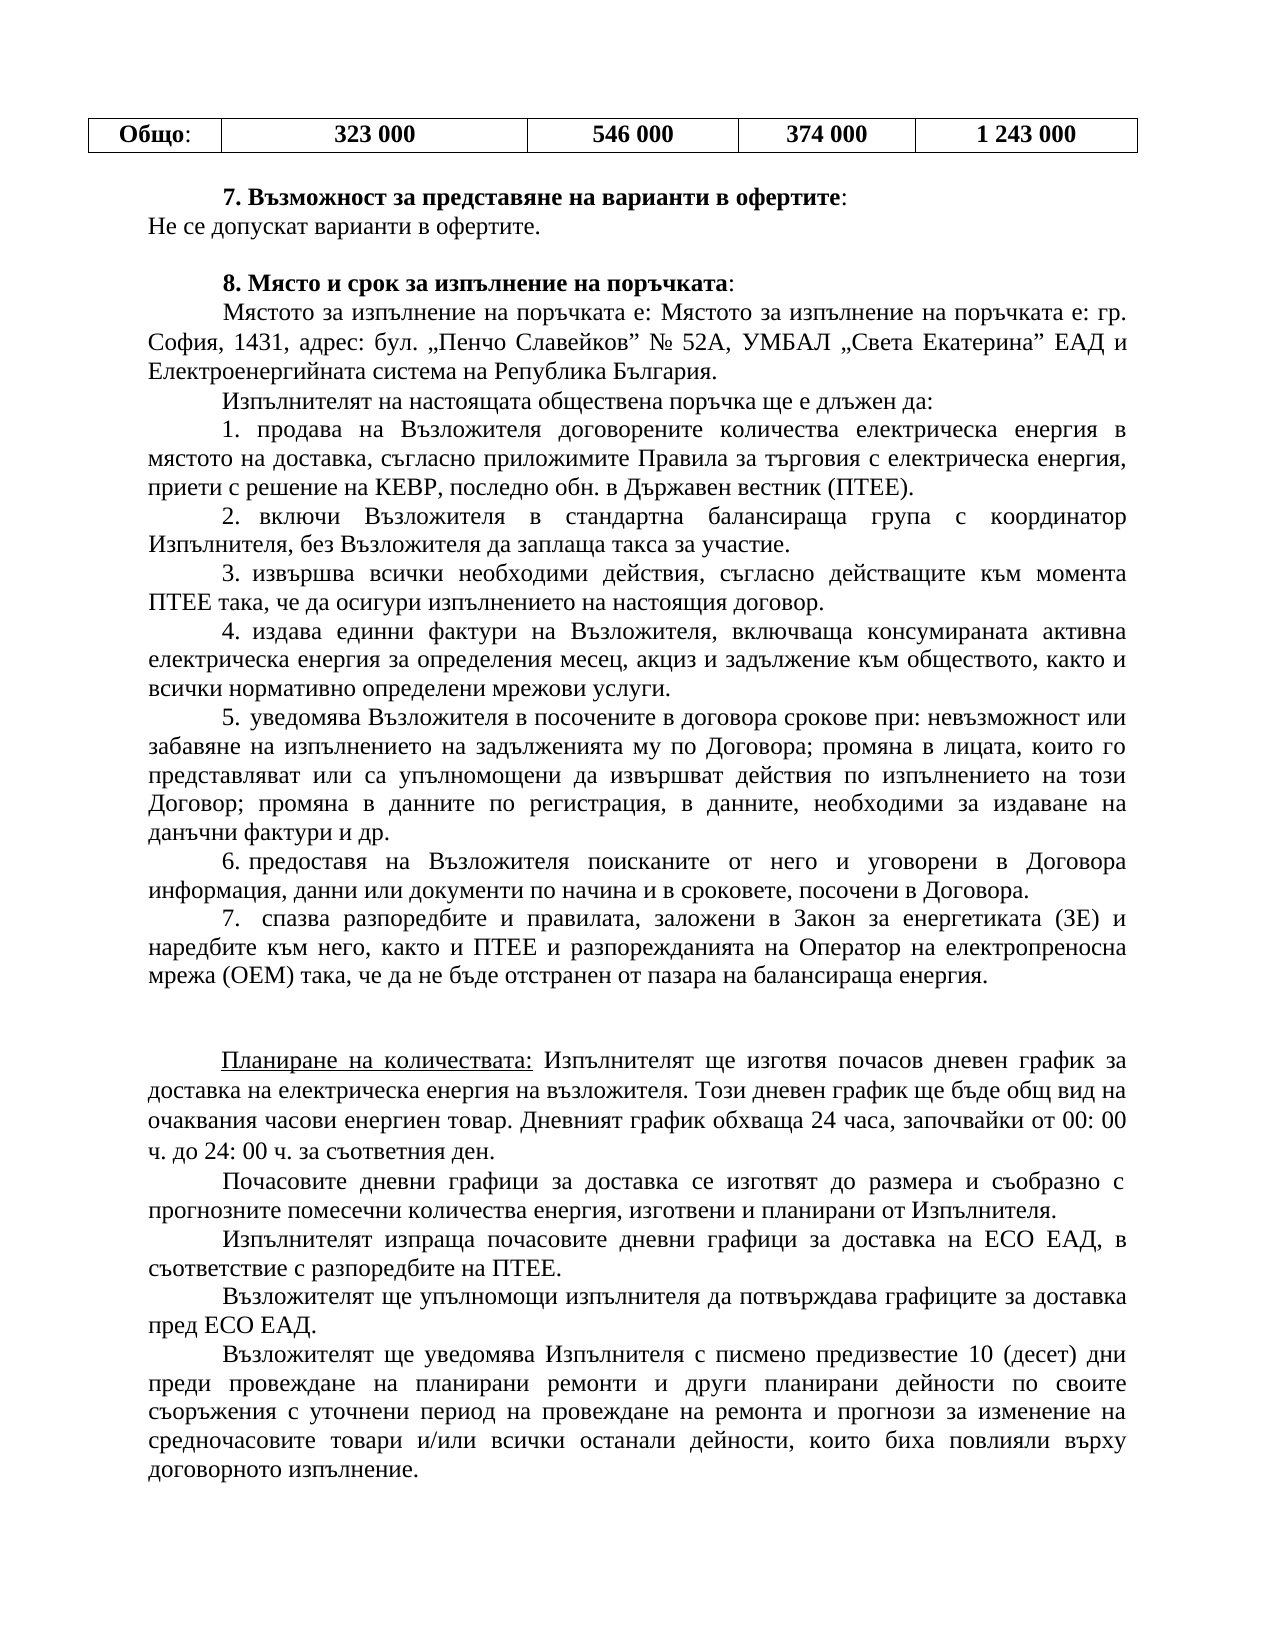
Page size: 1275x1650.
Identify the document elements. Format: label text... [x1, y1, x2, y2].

text Изпълнителят на настоящата обществена поръчка ще е длъжен да: [148, 386, 1127, 414]
table_cell 323 000 [222, 119, 527, 152]
text Почасовите дневни графици за доставка се изготвят до размера и съобразно с прогнозните помесечни количества енергия, изготвени и планирани от Изпълнителя. [148, 1166, 1125, 1224]
text 8. Място и срок за изпълнение на поръчката: [148, 268, 1127, 297]
list включи Възложителя в стандартна балансираща група с координатор Изпълнителя, без Възложителя да заплаща такса за участие. [148, 501, 1127, 558]
list извършва всички необходими действия, съгласно действащите към момента ПТЕЕ така, че да осигури изпълнението на настоящия договор. [148, 558, 1127, 616]
text Възложителят ще уведомява Изпълнителя с писмено предизвестие 10 (десет) дни преди провеждане на планирани ремонти и други планирани дейности по своите съоръжения с уточнени период на провеждане на ремонта и прогнози за изменение на средночасовите товари и/или всички останали дейности, които биха повлияли върху договорното изпълнение. [148, 1339, 1127, 1483]
list предоставя на Възложителя поисканите от него и уговорени в Договора информация, данни или документи по начина и в сроковете, посочени в Договора. [148, 846, 1127, 904]
table_cell 1 243 000 [916, 119, 1137, 152]
text Мястото за изпълнение на поръчката е: Мястото за изпълнение на поръчката е: гр. София, 1431, адрес: бул. „Пенчо Славейков” № 52А, УМБАЛ „Света Екатерина” ЕАД и Електроенергийната система на Република България. [148, 297, 1127, 385]
list спазва разпоредбите и правилата, заложени в Закон за енергетиката (ЗЕ) и наредбите към него, както и ПТЕЕ и разпорежданията на Оператор на електропреносна мрежа (ОЕМ) така, че да не бъде отстранен от пазара на балансираща енергия. [148, 904, 1127, 989]
table_cell 374 000 [739, 119, 915, 152]
text Изпълнителят изпраща почасовите дневни графици за доставка на ЕСО ЕАД, в съответствие с разпоредбите на ПТЕЕ. [148, 1224, 1127, 1281]
text Планиране на количествата: Изпълнителят ще изготвя почасов дневен график за доставка на електрическа енергия на възложителя. Този дневен график ще бъде общ вид на очаквания часови енергиен товар. Дневният график обхваща 24 часа, започвайки от 00: 00 ч. до 24: 00 ч. за съответния ден. [148, 1045, 1127, 1165]
table_cell 546 000 [528, 119, 738, 152]
list издава единни фактури на Възложителя, включваща консумираната активна електрическа енергия за определения месец, акциз и задължение към обществото, както и всички нормативно определени мрежови услуги. [148, 616, 1127, 702]
text 7. Възможност за представяне на варианти в офертите: [148, 182, 1127, 211]
text 1. продава на Възложителя договорените количества електрическа енергия в мястото на доставка, съгласно приложимите Правила за търговия с електрическа енергия, приети с решение на КЕВР, последно обн. в Държавен вестник (ПТЕЕ). [148, 414, 1127, 501]
table_cell Общо: [89, 119, 221, 152]
list уведомява Възложителя в посочените в договора срокове при: невъзможност или забавяне на изпълнението на задълженията му по Договора; промяна в лицата, които го представляват или са упълномощени да извършват действия по изпълнението на този Договор; промяна в данните по регистрация, в данните, необходими за издаване на данъчни фактури и др. [148, 702, 1127, 846]
text Не се допускат варианти в офертите. [148, 211, 1127, 239]
text Възложителят ще упълномощи изпълнителя да потвърждава графиците за доставка пред ЕСО ЕАД. [148, 1281, 1127, 1339]
